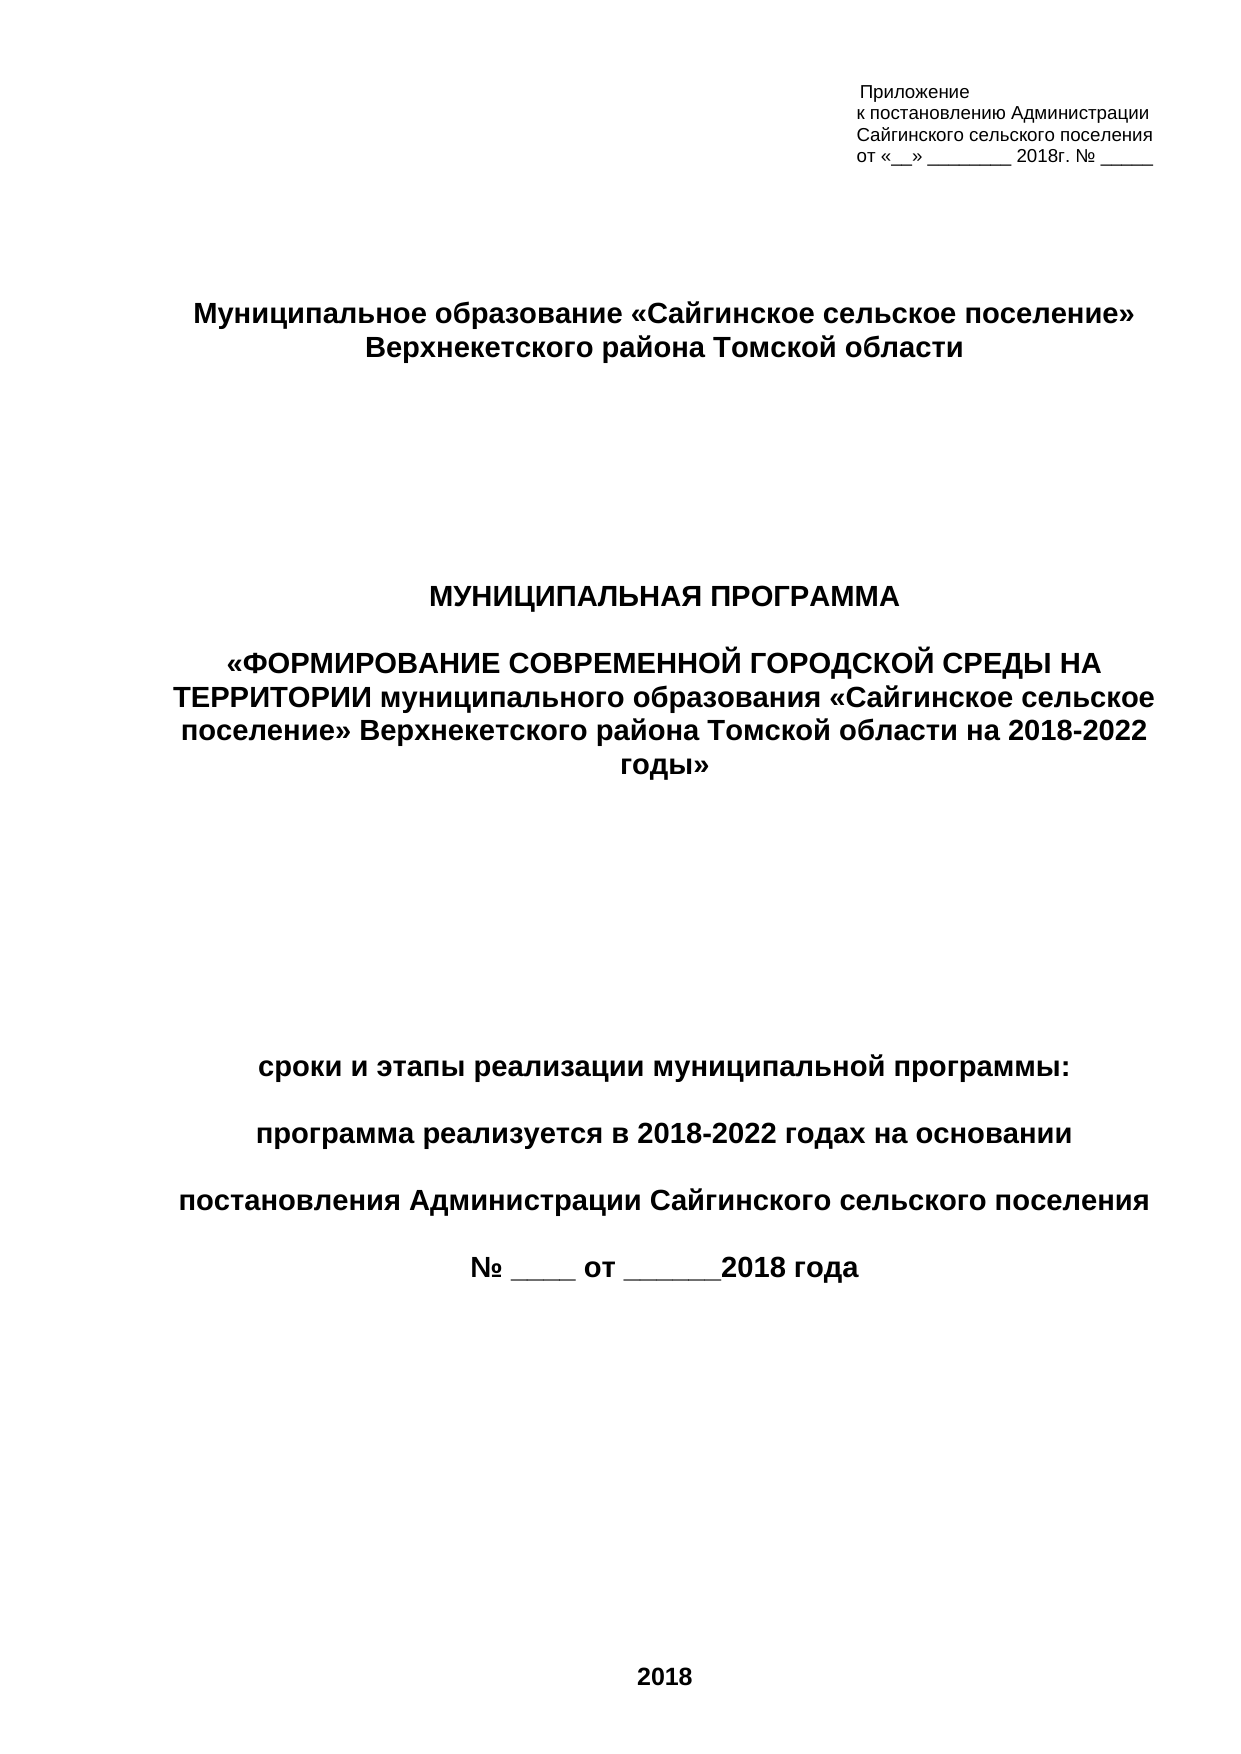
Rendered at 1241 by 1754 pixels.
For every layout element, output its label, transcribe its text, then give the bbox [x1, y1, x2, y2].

text Приложение [148, 81, 1181, 102]
text № ____ от ______2018 года [148, 1250, 1181, 1283]
text Муниципальное образование «Сайгинское сельское поселение» Верхнекетского района Томской области [148, 296, 1181, 363]
text от «__» ________ 2018г. № _____ [856, 145, 1181, 167]
text «ФОРМИРОВАНИЕ СОВРЕМЕННОЙ ГОРОДСКОЙ СРЕДЫ НА ТЕРРИТОРИИ муниципального образования «Сайгинское сельское поселение» Верхнекетского района Томской области на 2018-2022 годы» [148, 646, 1181, 780]
text постановления Администрации Сайгинского сельского поселения [148, 1183, 1181, 1216]
text МУНИЦИПАЛЬНАЯ ПРОГРАММА [148, 579, 1181, 612]
text 2018 [148, 1662, 1181, 1691]
text к постановлению Администрации Сайгинского сельского поселения [856, 102, 1181, 145]
text программа реализуется в 2018-2022 годах на основании [148, 1116, 1181, 1149]
text сроки и этапы реализации муниципальной программы: [148, 1048, 1181, 1082]
